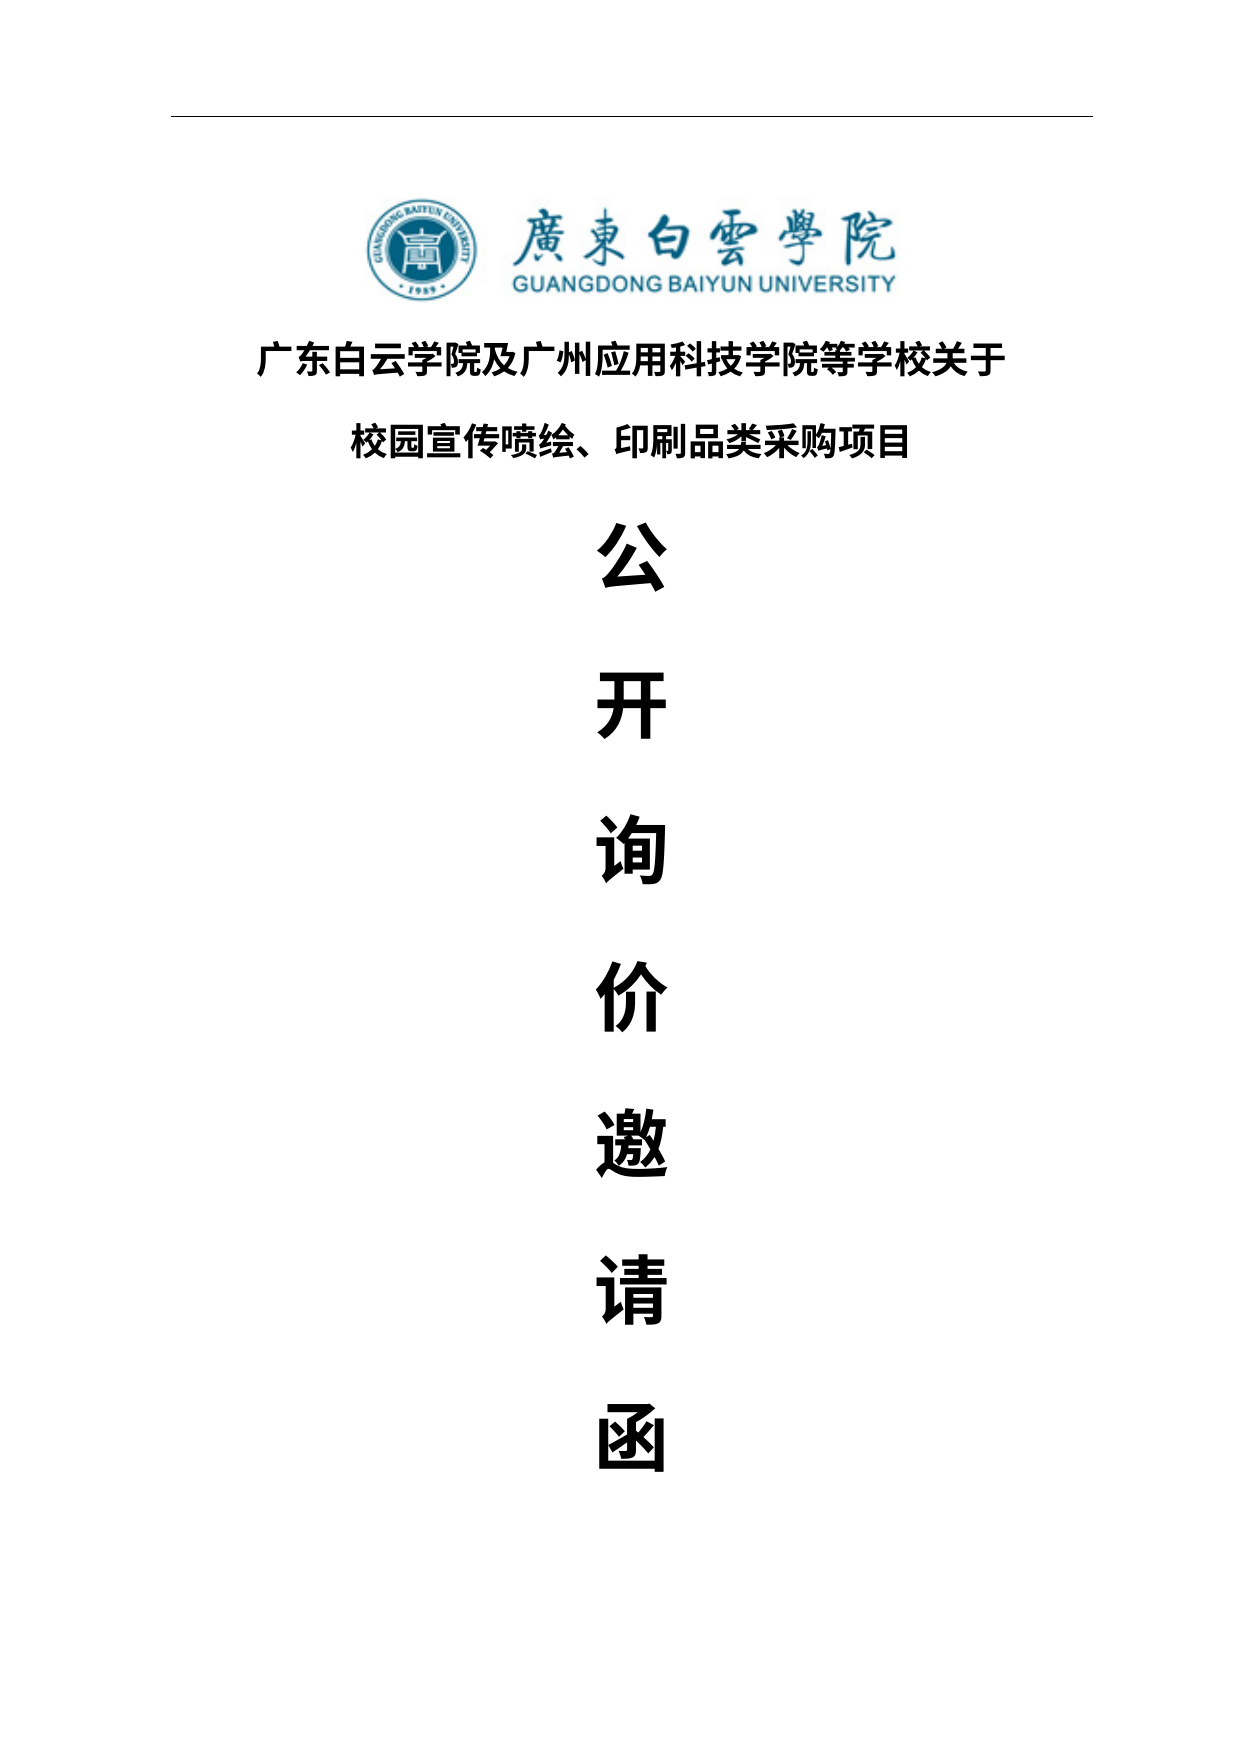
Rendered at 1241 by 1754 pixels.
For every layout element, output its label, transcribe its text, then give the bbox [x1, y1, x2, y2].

text 邀 [171, 1074, 1093, 1204]
text 函 [171, 1368, 1093, 1498]
text 公 [171, 488, 1093, 618]
text 开 [171, 634, 1093, 764]
picture [364, 197, 901, 304]
text 请 [171, 1221, 1093, 1351]
text 校园宣传喷绘、印刷品类采购项目 [171, 406, 1093, 471]
text 询 [171, 781, 1093, 911]
text 价 [171, 928, 1093, 1058]
